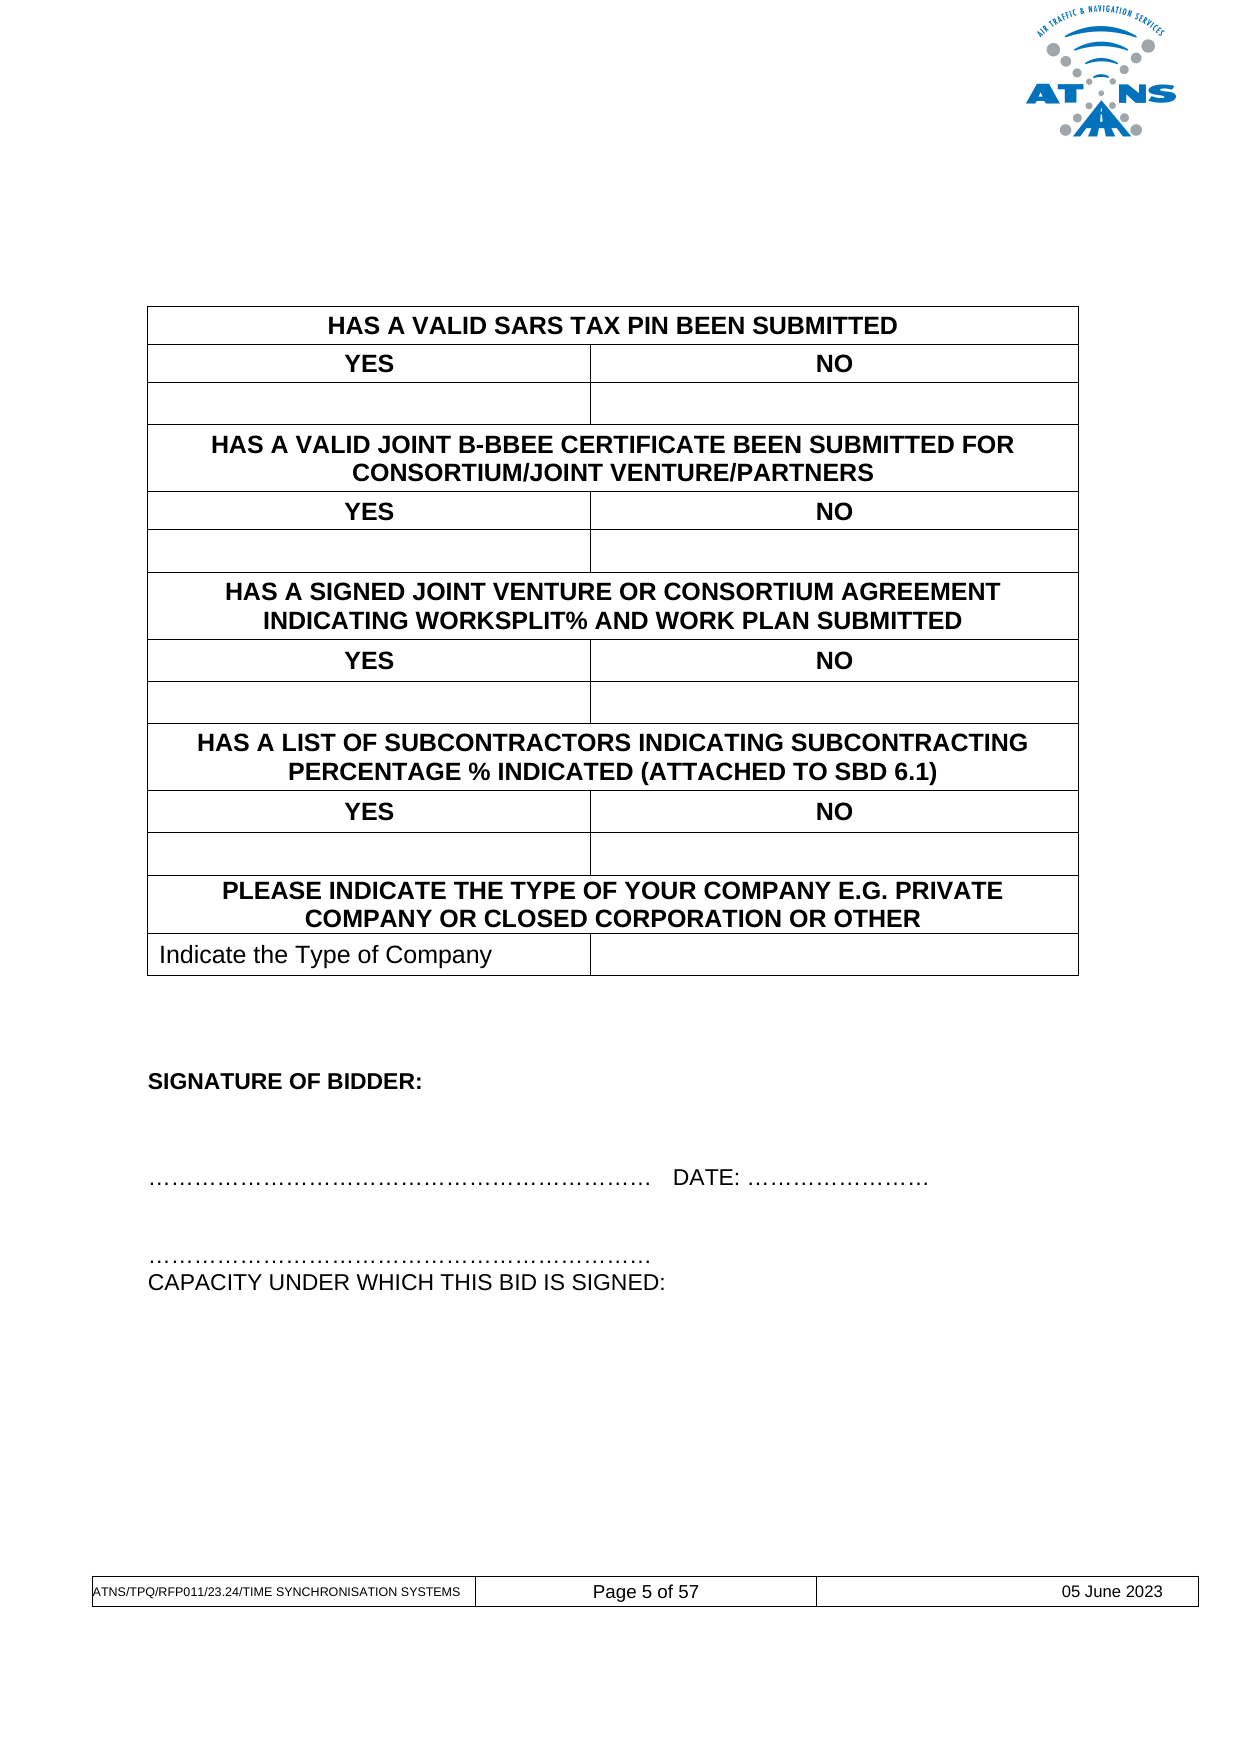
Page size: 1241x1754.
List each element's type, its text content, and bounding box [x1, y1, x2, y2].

table_cell HAS A VALID JOINT B-BBEE CERTIFICATE BEEN SUBMITTED FOR CONSORTIUM/JOINT VENTURE/PARTNERS [148, 425, 1078, 491]
table_cell [148, 833, 590, 874]
picture [868, 0, 1241, 148]
table_cell NO [591, 345, 1078, 382]
table_cell [591, 833, 1078, 874]
table_cell [591, 934, 1078, 975]
table_cell [591, 682, 1078, 723]
table_cell NO [591, 492, 1078, 529]
text ………………………………………………………… [148, 1242, 1081, 1269]
table_cell YES [148, 345, 590, 382]
table_cell PLEASE INDICATE THE TYPE OF YOUR COMPANY E.G. PRIVATE COMPANY OR CLOSED CORPORATION OR OTHER [148, 876, 1078, 933]
table_cell NO [591, 791, 1078, 832]
table_header HAS A VALID SARS TAX PIN BEEN SUBMITTED [148, 307, 1078, 344]
table_cell YES [148, 791, 590, 832]
table_cell HAS A LIST OF SUBCONTRACTORS INDICATING SUBCONTRACTING PERCENTAGE % INDICATED (ATTACHED TO SBD 6.1) [148, 724, 1078, 790]
table_cell [148, 530, 590, 572]
table_cell [591, 530, 1078, 572]
table_cell NO [591, 640, 1078, 681]
table_cell YES [148, 492, 590, 529]
table_cell [591, 383, 1078, 424]
table_cell YES [148, 640, 590, 681]
table_cell Indicate the Type of Company [148, 934, 590, 975]
table_cell [148, 682, 590, 723]
text CAPACITY UNDER WHICH THIS BID IS SIGNED: [148, 1269, 1081, 1295]
text ………………………………………………………… DATE: …………………… [148, 1163, 1081, 1190]
table_cell HAS A SIGNED JOINT VENTURE OR CONSORTIUM AGREEMENT INDICATING WORKSPLIT% AND WORK PLAN SUBMITTED [148, 573, 1078, 638]
table_cell [148, 383, 590, 424]
text SIGNATURE OF BIDDER: [148, 1068, 1081, 1094]
